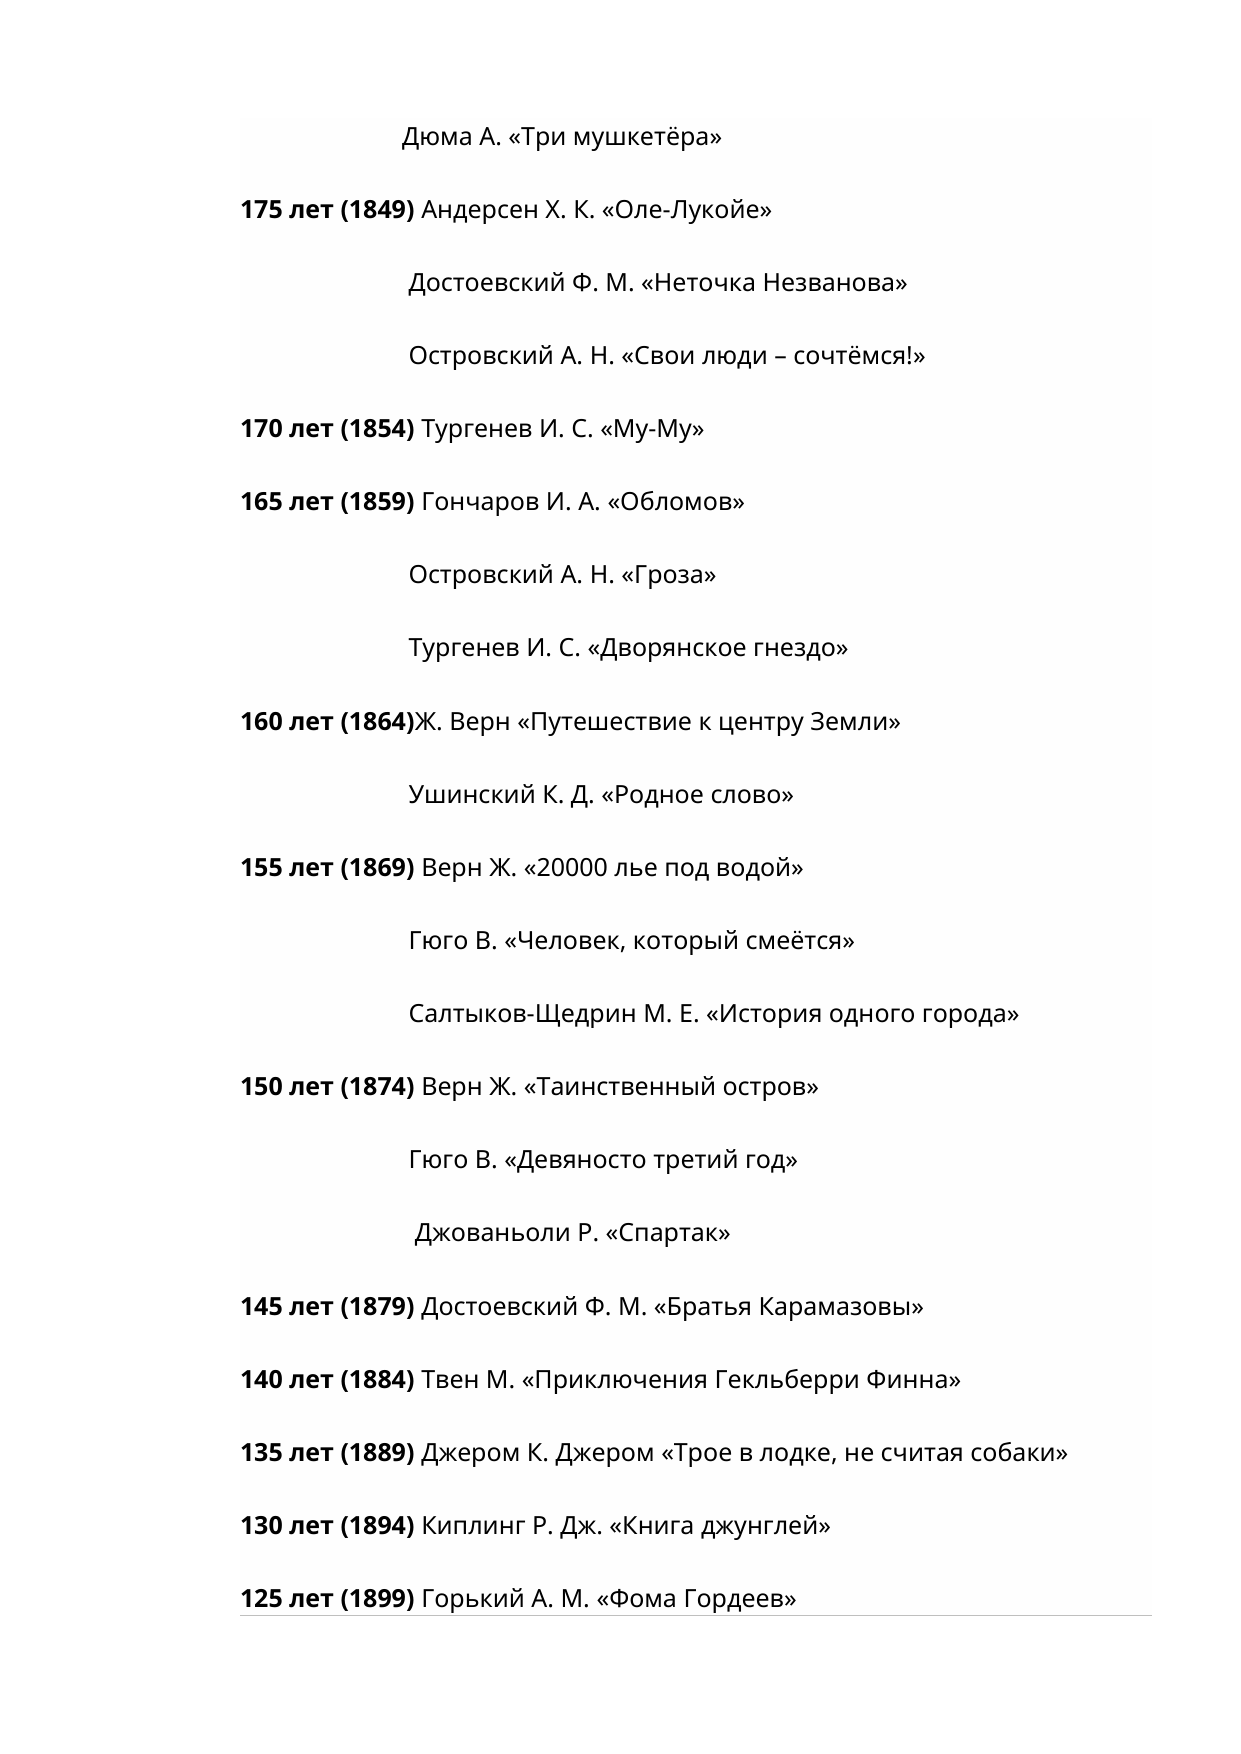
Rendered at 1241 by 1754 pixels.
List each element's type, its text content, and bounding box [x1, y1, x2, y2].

text 175 лет (1849) Андерсен Х. К. «Оле-Лукойе» [240, 191, 1152, 225]
text Гюго В. «Человек, который смеётся» [240, 922, 1152, 957]
text 135 лет (1889) Джером К. Джером «Трое в лодке, не считая собаки» [240, 1434, 1152, 1468]
text Гюго В. «Девяносто третий год» [240, 1142, 1152, 1176]
text Тургенев И. С. «Дворянское гнездо» [240, 630, 1152, 664]
text Островский А. Н. «Гроза» [240, 557, 1152, 591]
text Салтыков-Щедрин М. Е. «История одного города» [240, 996, 1152, 1030]
text 170 лет (1854) Тургенев И. С. «Му-Му» [240, 411, 1152, 445]
text 160 лет (1864)Ж. Верн «Путешествие к центру Земли» [240, 703, 1152, 737]
text 130 лет (1894) Киплинг Р. Дж. «Книга джунглей» [240, 1507, 1152, 1542]
text 155 лет (1869) Верн Ж. «20000 лье под водой» [240, 849, 1152, 883]
text 165 лет (1859) Гончаров И. А. «Обломов» [240, 484, 1152, 518]
text Джованьоли Р. «Спартак» [240, 1215, 1152, 1249]
text 125 лет (1899) Горький А. М. «Фома Гордеев» [240, 1581, 1152, 1615]
text Ушинский К. Д. «Родное слово» [240, 776, 1152, 810]
text Островский А. Н. «Свои люди – сочтёмся!» [240, 337, 1152, 372]
text Дюма А. «Три мушкетёра» [240, 118, 1152, 152]
text 145 лет (1879) Достоевский Ф. М. «Братья Карамазовы» [240, 1288, 1152, 1322]
text Достоевский Ф. М. «Неточка Незванова» [240, 264, 1152, 298]
text 150 лет (1874) Верн Ж. «Таинственный остров» [240, 1069, 1152, 1103]
text 140 лет (1884) Твен М. «Приключения Гекльберри Финна» [240, 1361, 1152, 1395]
